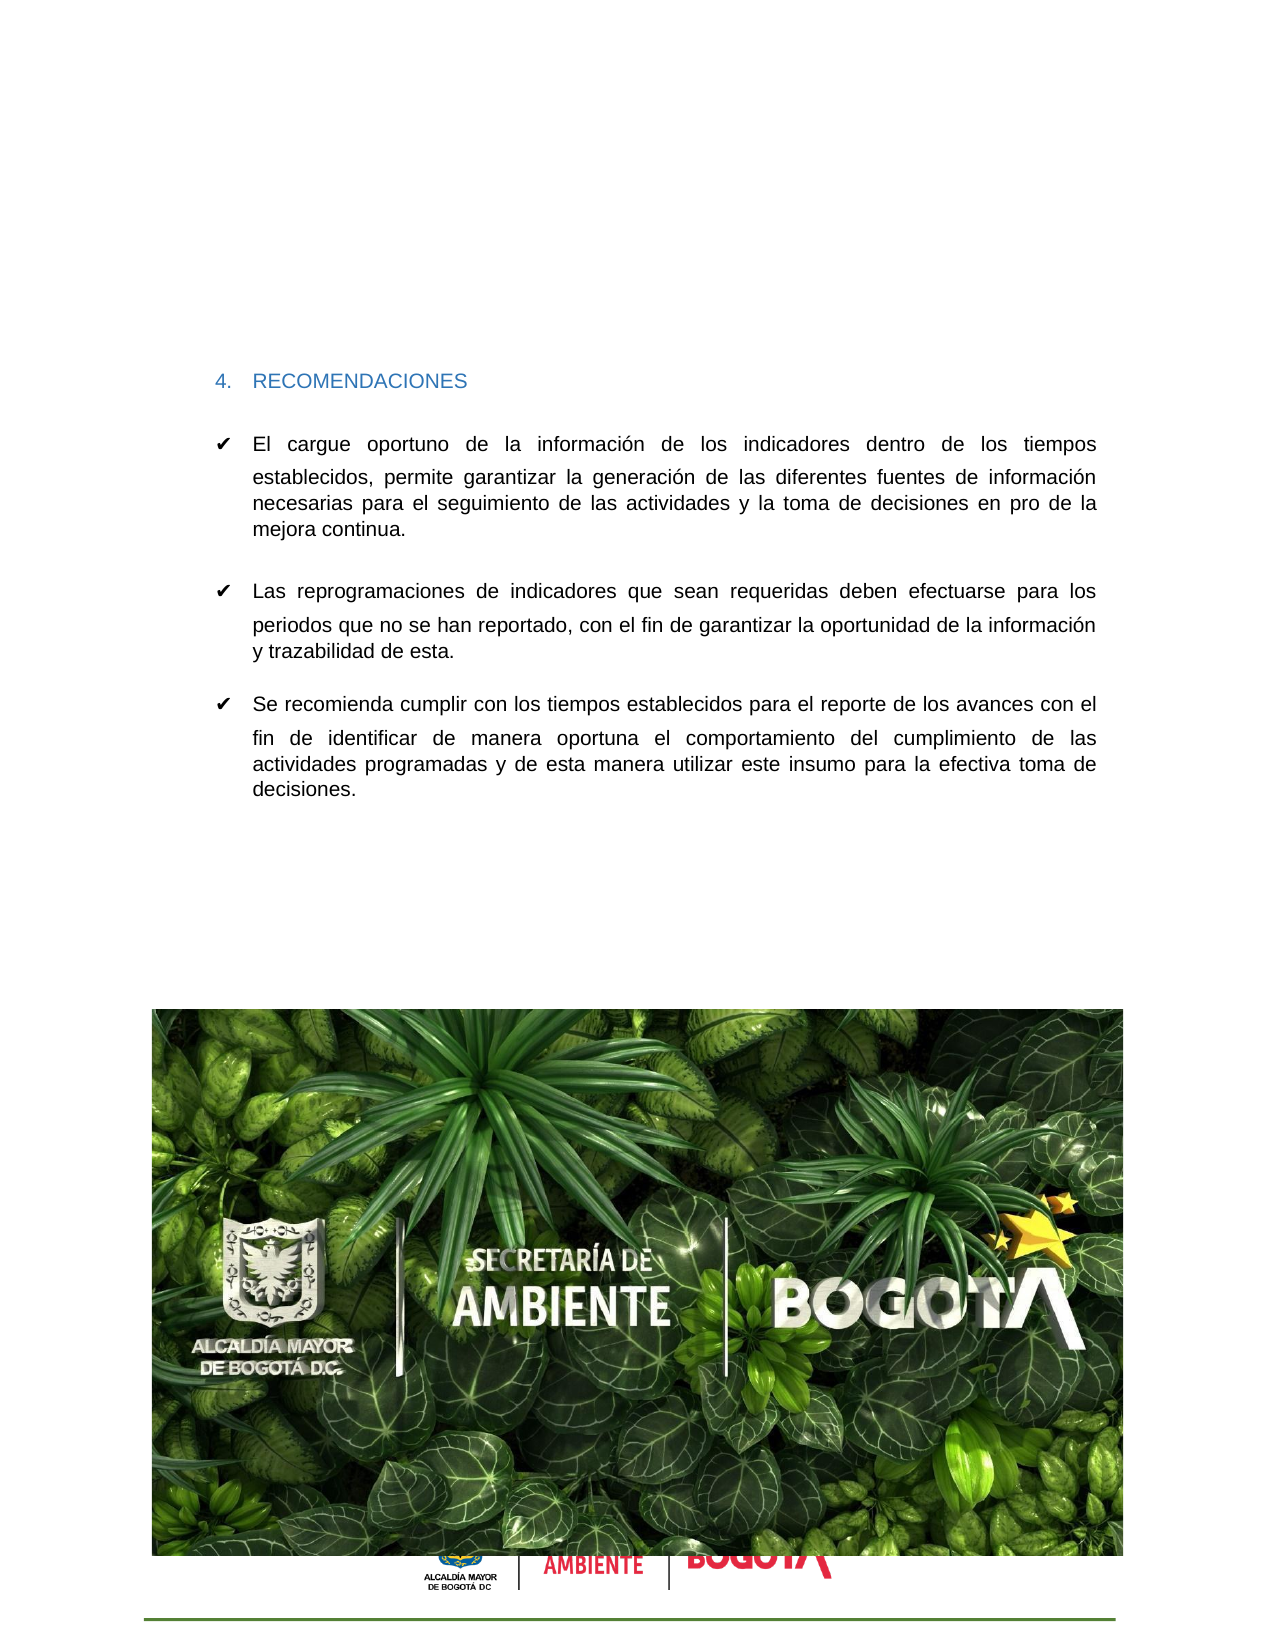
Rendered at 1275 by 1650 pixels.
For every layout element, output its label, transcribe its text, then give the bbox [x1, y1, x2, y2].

subtitle RECOMENDACIONES [215, 368, 1098, 392]
list El cargue oportuno de la información de los indicadores dentro de los tiempos establecidos, permite garantizar la generación de las diferentes fuentes de información necesarias para el seguimiento de las actividades y la toma de decisiones en pro de la mejora continua. [215, 420, 1098, 540]
picture [151, 1009, 1124, 1590]
list Las reprogramaciones de indicadores que sean requeridas deben efectuarse para los periodos que no se han reportado, con el fin de garantizar la oportunidad de la información y trazabilidad de esta. [215, 568, 1098, 662]
list Se recomienda cumplir con los tiempos establecidos para el reporte de los avances con el fin de identificar de manera oportuna el comportamiento del cumplimiento de las actividades programadas y de esta manera utilizar este insumo para la efectiva toma de decisiones. [215, 681, 1098, 801]
